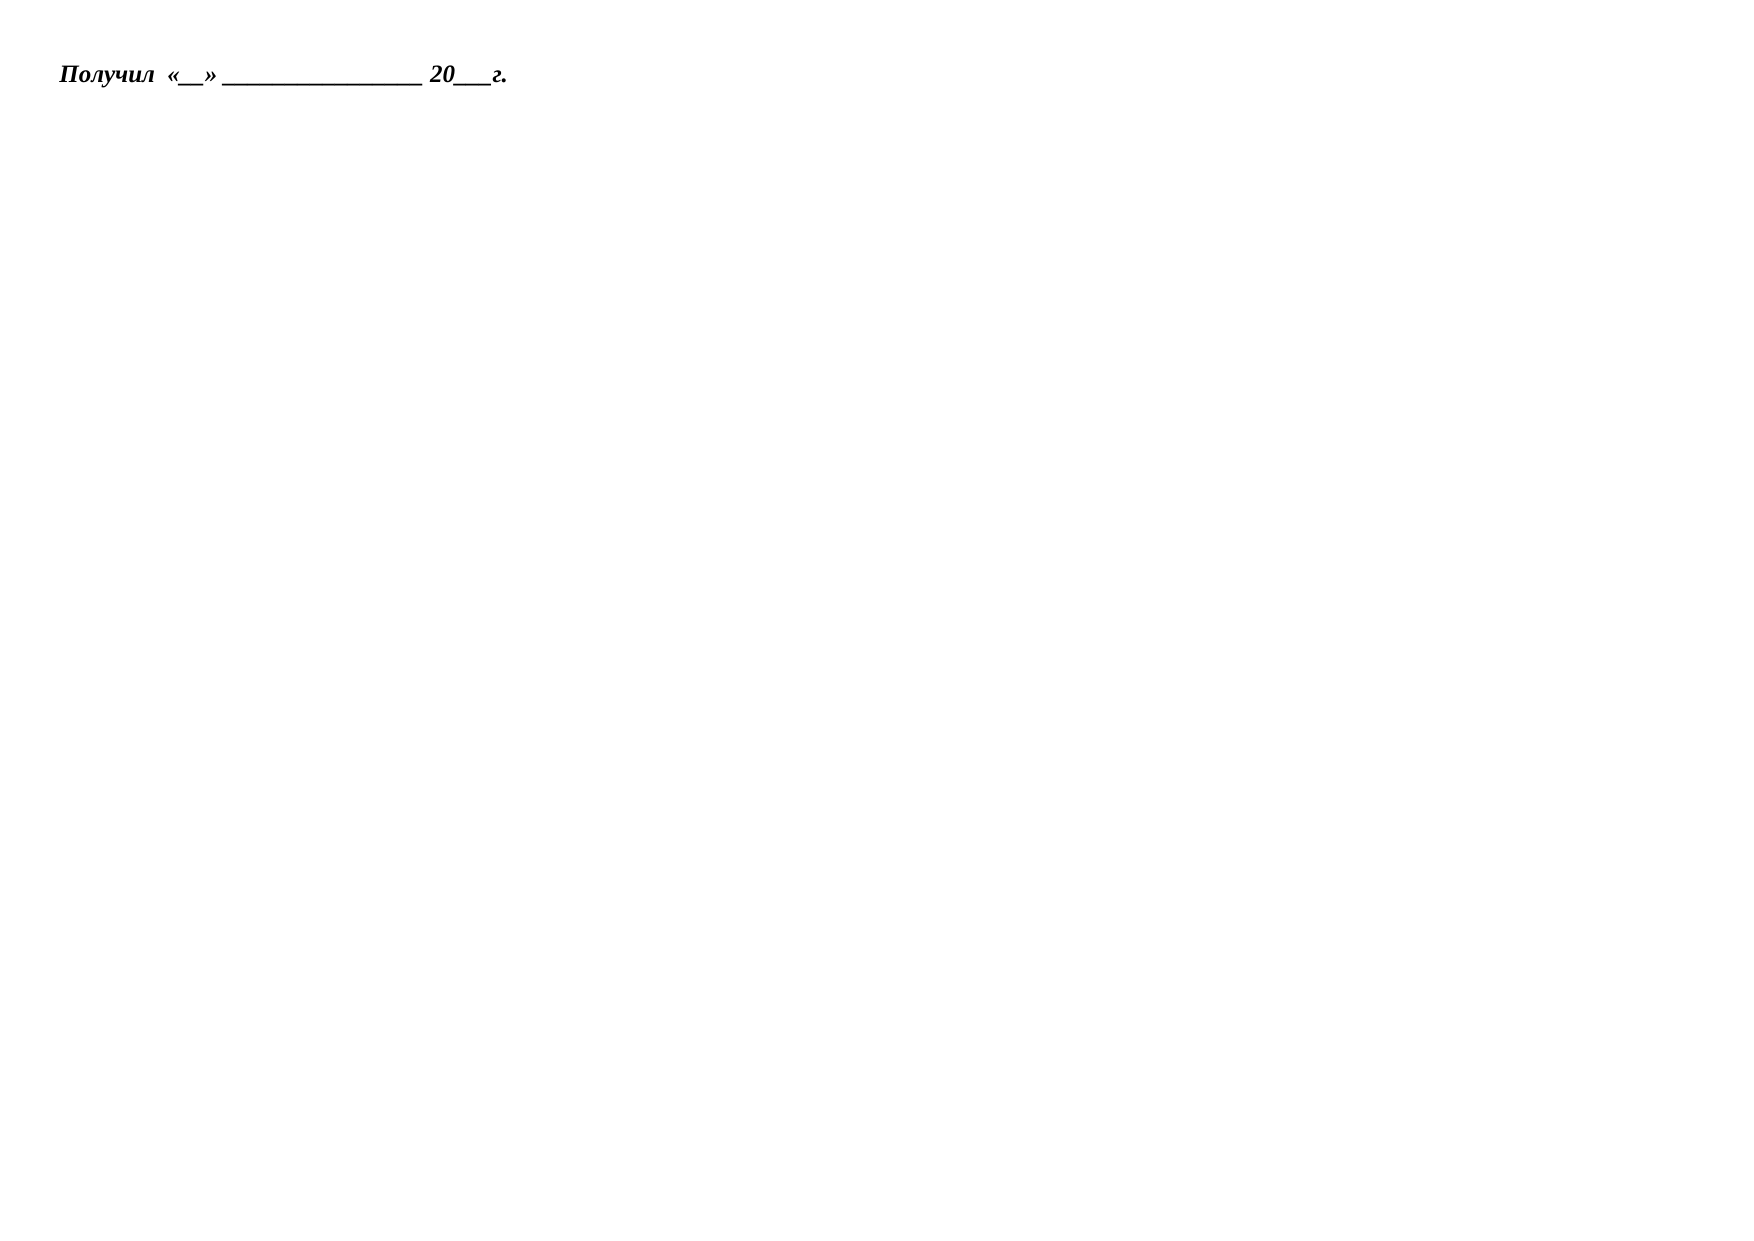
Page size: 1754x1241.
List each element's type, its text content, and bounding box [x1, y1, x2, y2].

text Получил «__» ________________ 20___г. [59, 59, 1695, 88]
